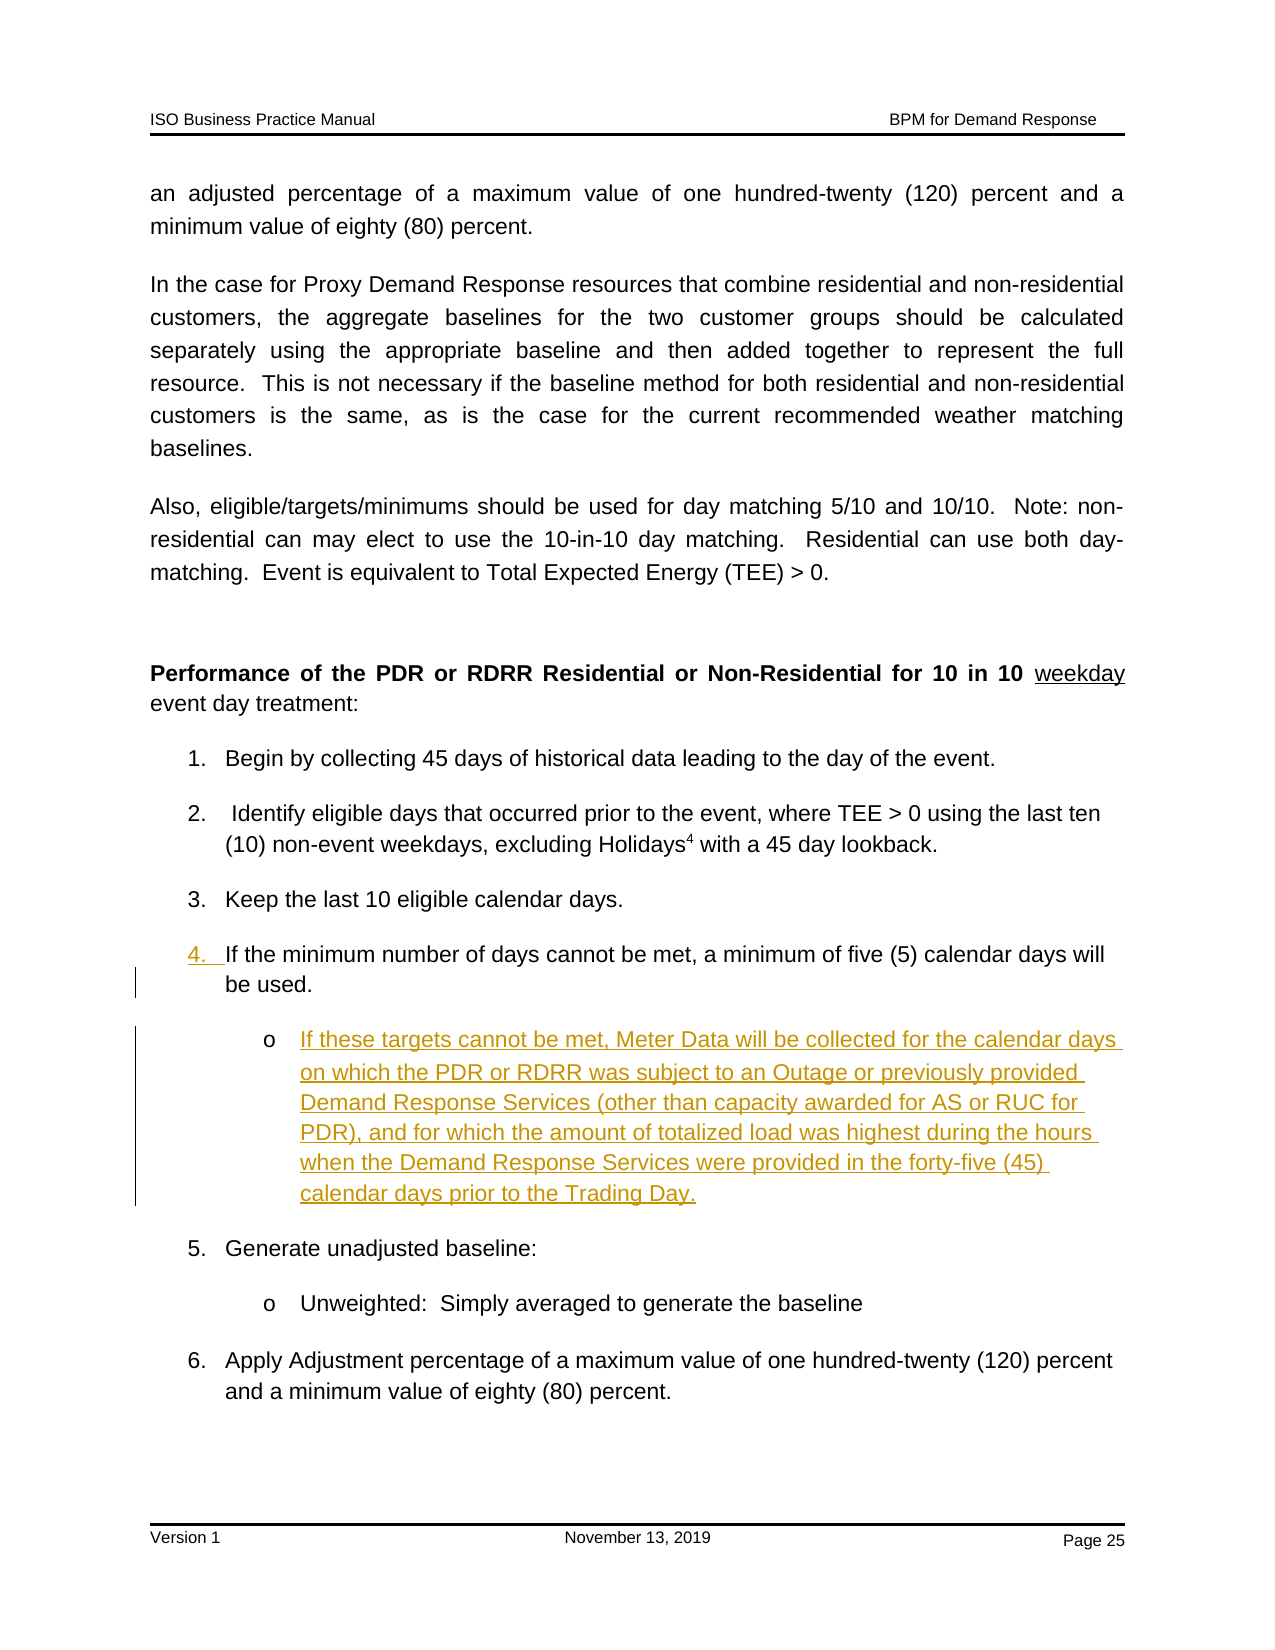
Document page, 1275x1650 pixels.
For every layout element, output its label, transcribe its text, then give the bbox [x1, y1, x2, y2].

list Apply Adjustment percentage of a maximum value of one hundred-twenty (120) percent and a minimum value of eighty (80) percent. [187, 1347, 1125, 1404]
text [150, 180, 1125, 239]
list Begin by collecting 45 days of historical data leading to the day of the event. [187, 745, 1125, 772]
text Performance of the PDR or RDRR Residential or Non-Residential for 10 in 10 weekday event day treatment: [150, 660, 1125, 716]
list Keep the last 10 eligible calendar days. [187, 886, 1125, 912]
text Also, eligible/targets/minimums should be used for day matching 5/10 and 10/10. Note: non-residential can may elect to use the 10-in-10 day matching. Residential can use both day-matching. Event is equivalent to Total Expected Energy (TEE) > 0. [150, 493, 1125, 586]
list Unweighted: Simply averaged to generate the baseline [262, 1290, 1125, 1318]
text In the case for Proxy Demand Response resources that combine residential and non-residential customers, the aggregate baselines for the two customer groups should be calculated separately using the appropriate baseline and then added together to represent the full resource. This is not necessary if the baseline method for both residential and non-residential customers is the same, as is the case for the current recommended weather matching baselines. [150, 271, 1125, 462]
list Identify eligible days that occurred prior to the event, where TEE > 0 using the last ten (10) non-event weekdays, excluding Holidays4 with a 45 day lookback. [187, 800, 1125, 857]
list Generate unadjusted baseline: [187, 1235, 1125, 1261]
list If the minimum number of days cannot be met, a minimum of five (5) calendar days will be used. [187, 941, 1125, 998]
